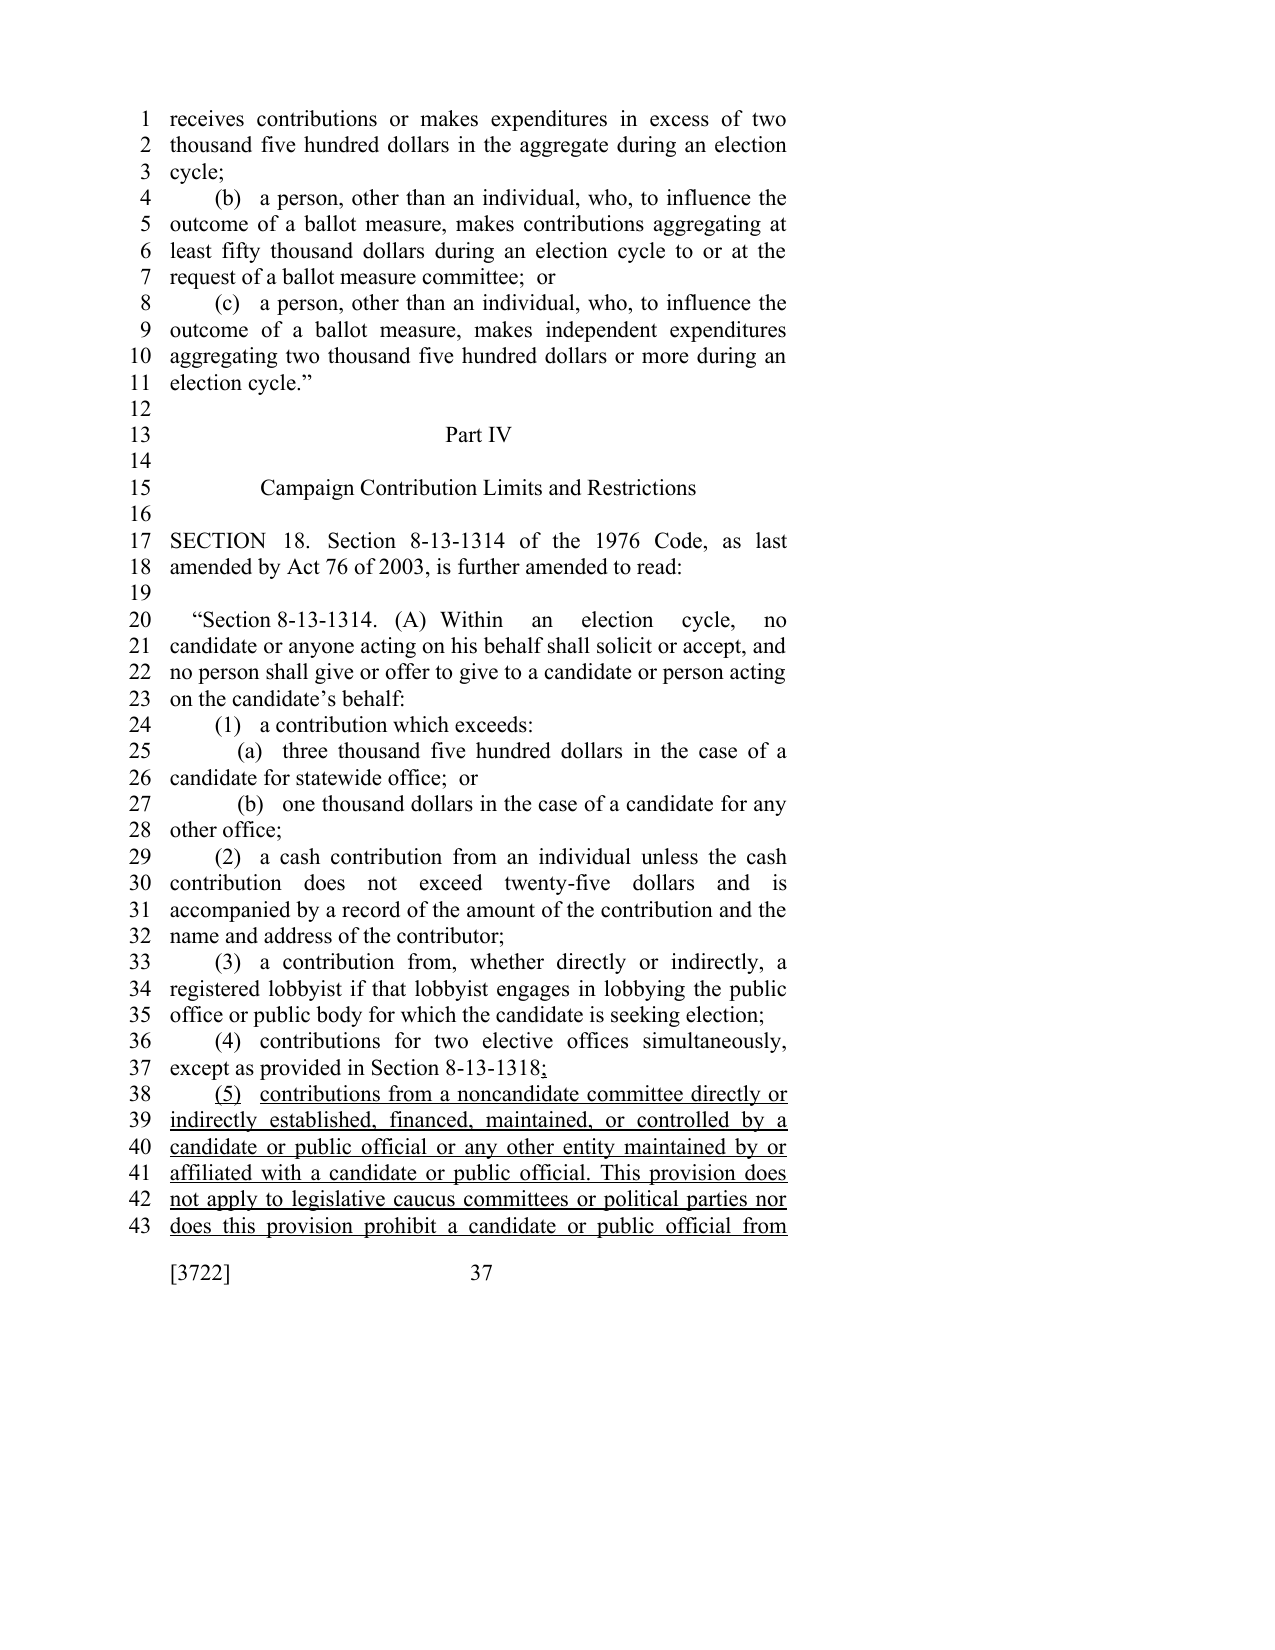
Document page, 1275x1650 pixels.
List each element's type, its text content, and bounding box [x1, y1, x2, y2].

text (b) one thousand dollars in the case of a candidate for any other office; [169, 790, 787, 843]
text Campaign Contribution Limits and Restrictions [169, 474, 787, 500]
text (4) contributions for two elective offices simultaneously, except as provided in Section 8-13-1318; [169, 1027, 787, 1080]
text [169, 105, 787, 184]
text Part IV [169, 421, 787, 448]
text (c) a person, other than an individual, who, to influence the outcome of a ballot measure, makes independent expenditures aggregating two thousand five hundred dollars or more during an election cycle.” [169, 289, 787, 395]
text (2) a cash contribution from an individual unless the cash contribution does not exceed twenty-five dollars and is accompanied by a record of the amount of the contribution and the name and address of the contributor; [169, 843, 787, 948]
text (1) a contribution which exceeds: [169, 711, 787, 737]
text SECTION 18. Section 8-13-1314 of the 1976 Code, as last amended by Act 76 of 2003, is further amended to read: [169, 527, 787, 579]
text (a) three thousand five hundred dollars in the case of a candidate for statewide office; or [169, 737, 787, 790]
text (3) a contribution from, whether directly or indirectly, a registered lobbyist if that lobbyist engages in lobbying the public office or public body for which the candidate is seeking election; [169, 948, 787, 1027]
text (b) a person, other than an individual, who, to influence the outcome of a ballot measure, makes contributions aggregating at least fifty thousand dollars during an election cycle to or at the request of a ballot measure committee; or [169, 184, 787, 289]
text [169, 1209, 787, 1235]
text “Section 8-13-1314. (A) Within an election cycle, no candidate or anyone acting on his behalf shall solicit or accept, and no person shall give or offer to give to a candidate or person acting on the candidate’s behalf: [169, 606, 787, 711]
